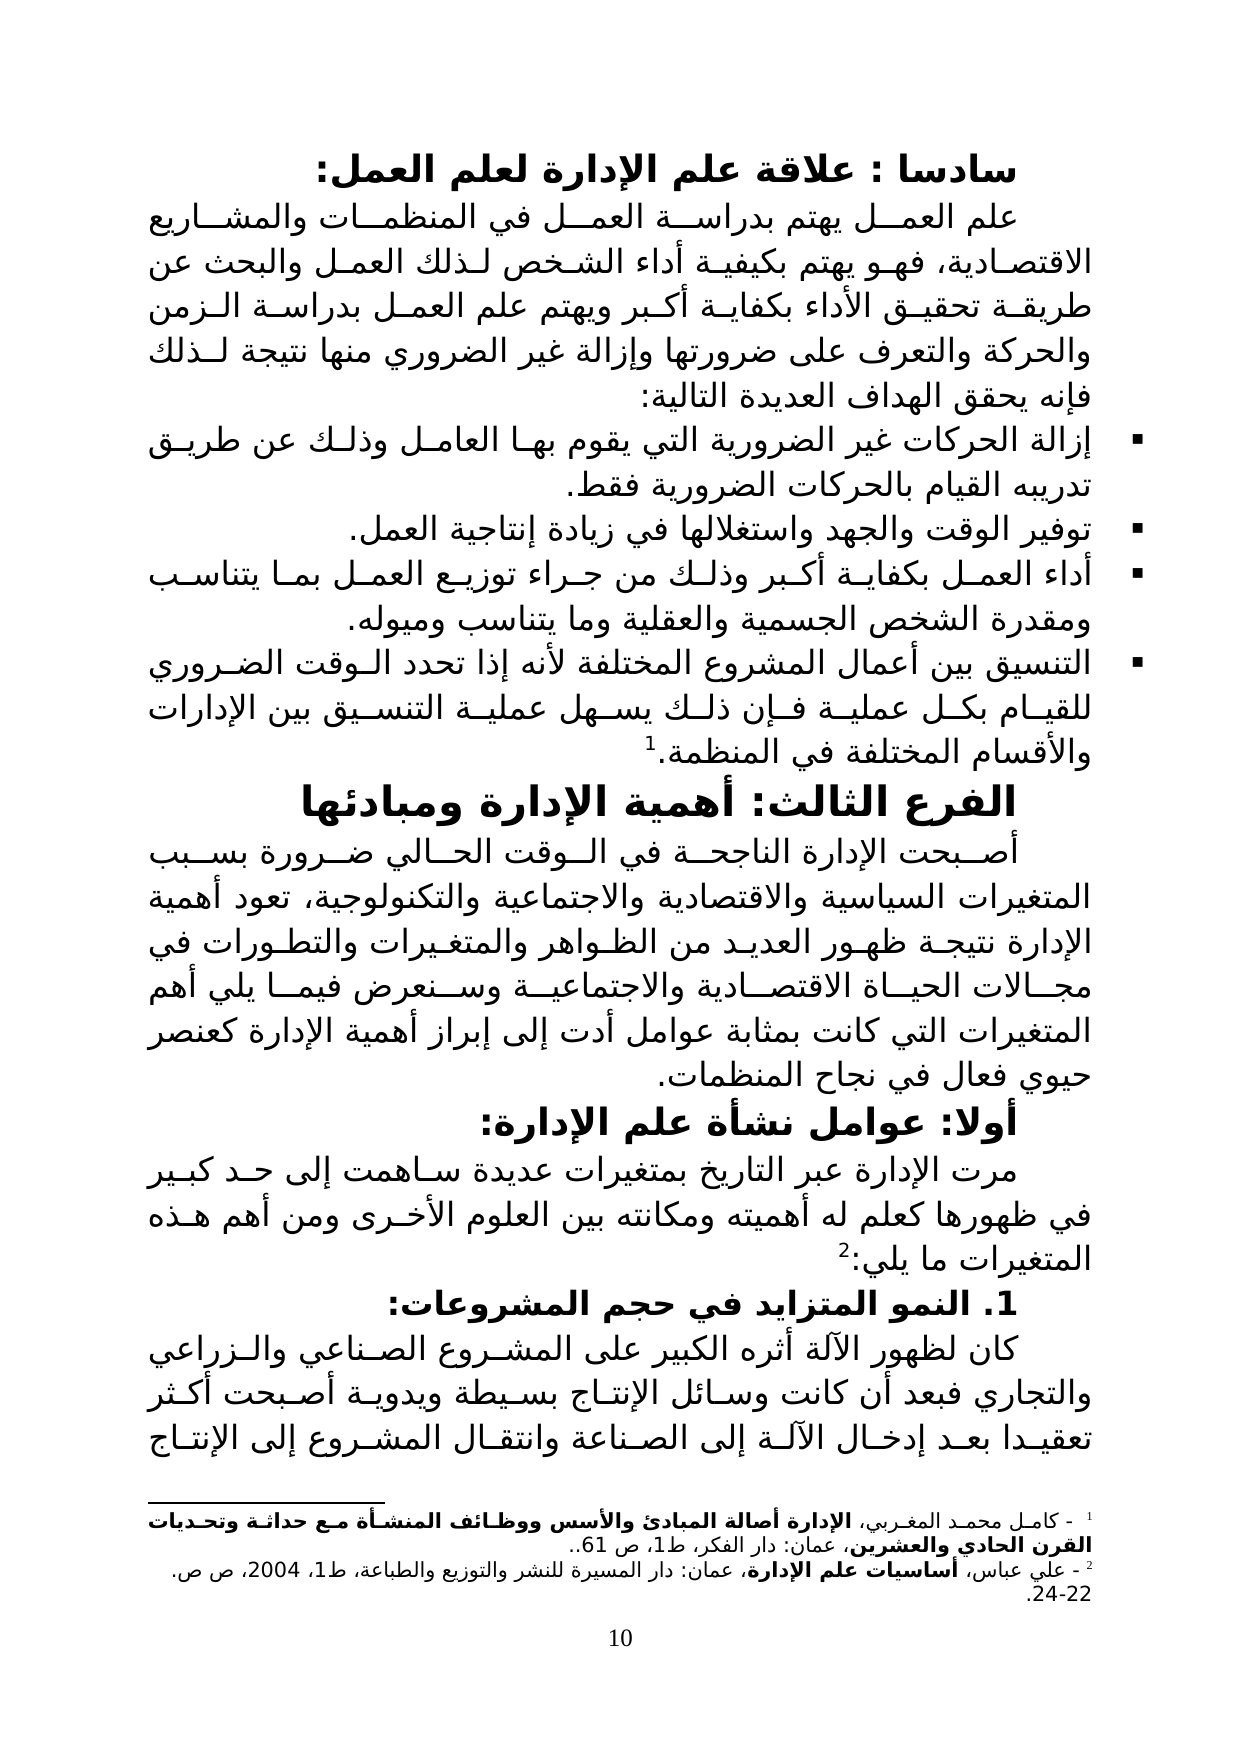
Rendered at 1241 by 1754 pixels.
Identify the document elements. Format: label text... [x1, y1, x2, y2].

list أداء العمل بكفاية أكبر وذلك من جراء توزيع العمل بما يتناسب ومقدرة الشخص الجسمية والعقلية وما يتناسب وميوله. [148, 554, 1130, 638]
list التنسيق بين أعمال المشروع المختلفة لأنه إذا تحدد الوقت الضروري للقيام بكل عملية فإن ذلك يسهل عملية التنسيق بين الإدارات والأقسام المختلفة في المنظمة. [148, 643, 1130, 772]
text علم العمل يهتم بدراسة العمل في المنظمات والمشاريع الاقتصادية، فهو يهتم بكيفية أداء الشخص لذلك العمل والبحث عن طريقة تحقيق الأداء بكفاية أكبر ويهتم علم العمل بدراسة الزمن والحركة والتعرف على ضرورتها وإزالة غير الضروري منها نتيجة لذلك فإنه يحقق الهداف العديدة التالية: [148, 198, 1093, 415]
text أولا: عوامل نشأة علم الإدارة: [148, 1101, 1093, 1144]
text سادسا : علاقة علم الإدارة لعلم العمل: [148, 148, 1093, 191]
text الفرع الثالث: أهمية الإدارة ومبادئها [148, 777, 1093, 826]
text أصبحت الإدارة الناجحة في الوقت الحالي ضرورة بسبب المتغيرات السياسية والاقتصادية والاجتماعية والتكنولوجية، تعود أهمية الإدارة نتيجة ظهور العديد من الظواهر والمتغيرات والتطورات في مجالات الحياة الاقتصادية والاجتماعية وسنعرض فيما يلي أهم المتغيرات التي كانت بمثابة عوامل أدت إلى إبراز أهمية الإدارة كعنصر حيوي فعال في نجاح المنظمات. [148, 833, 1093, 1095]
list إزالة الحركات غير الضرورية التي يقوم بها العامل وذلك عن طريق تدريبه القيام بالحركات الضرورية فقط. [148, 421, 1130, 504]
list توفير الوقت والجهد واستغلالها في زيادة إنتاجية العمل. [148, 510, 1130, 549]
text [148, 1329, 1093, 1457]
text مرت الإدارة عبر التاريخ بمتغيرات عديدة ساهمت إلى حد كبير في ظهورها كعلم له أهميته ومكانته بين العلوم الأخرى ومن أهم هذه المتغيرات ما يلي: [148, 1151, 1093, 1279]
text 1. النمو المتزايد في حجم المشروعات: [148, 1284, 1093, 1323]
